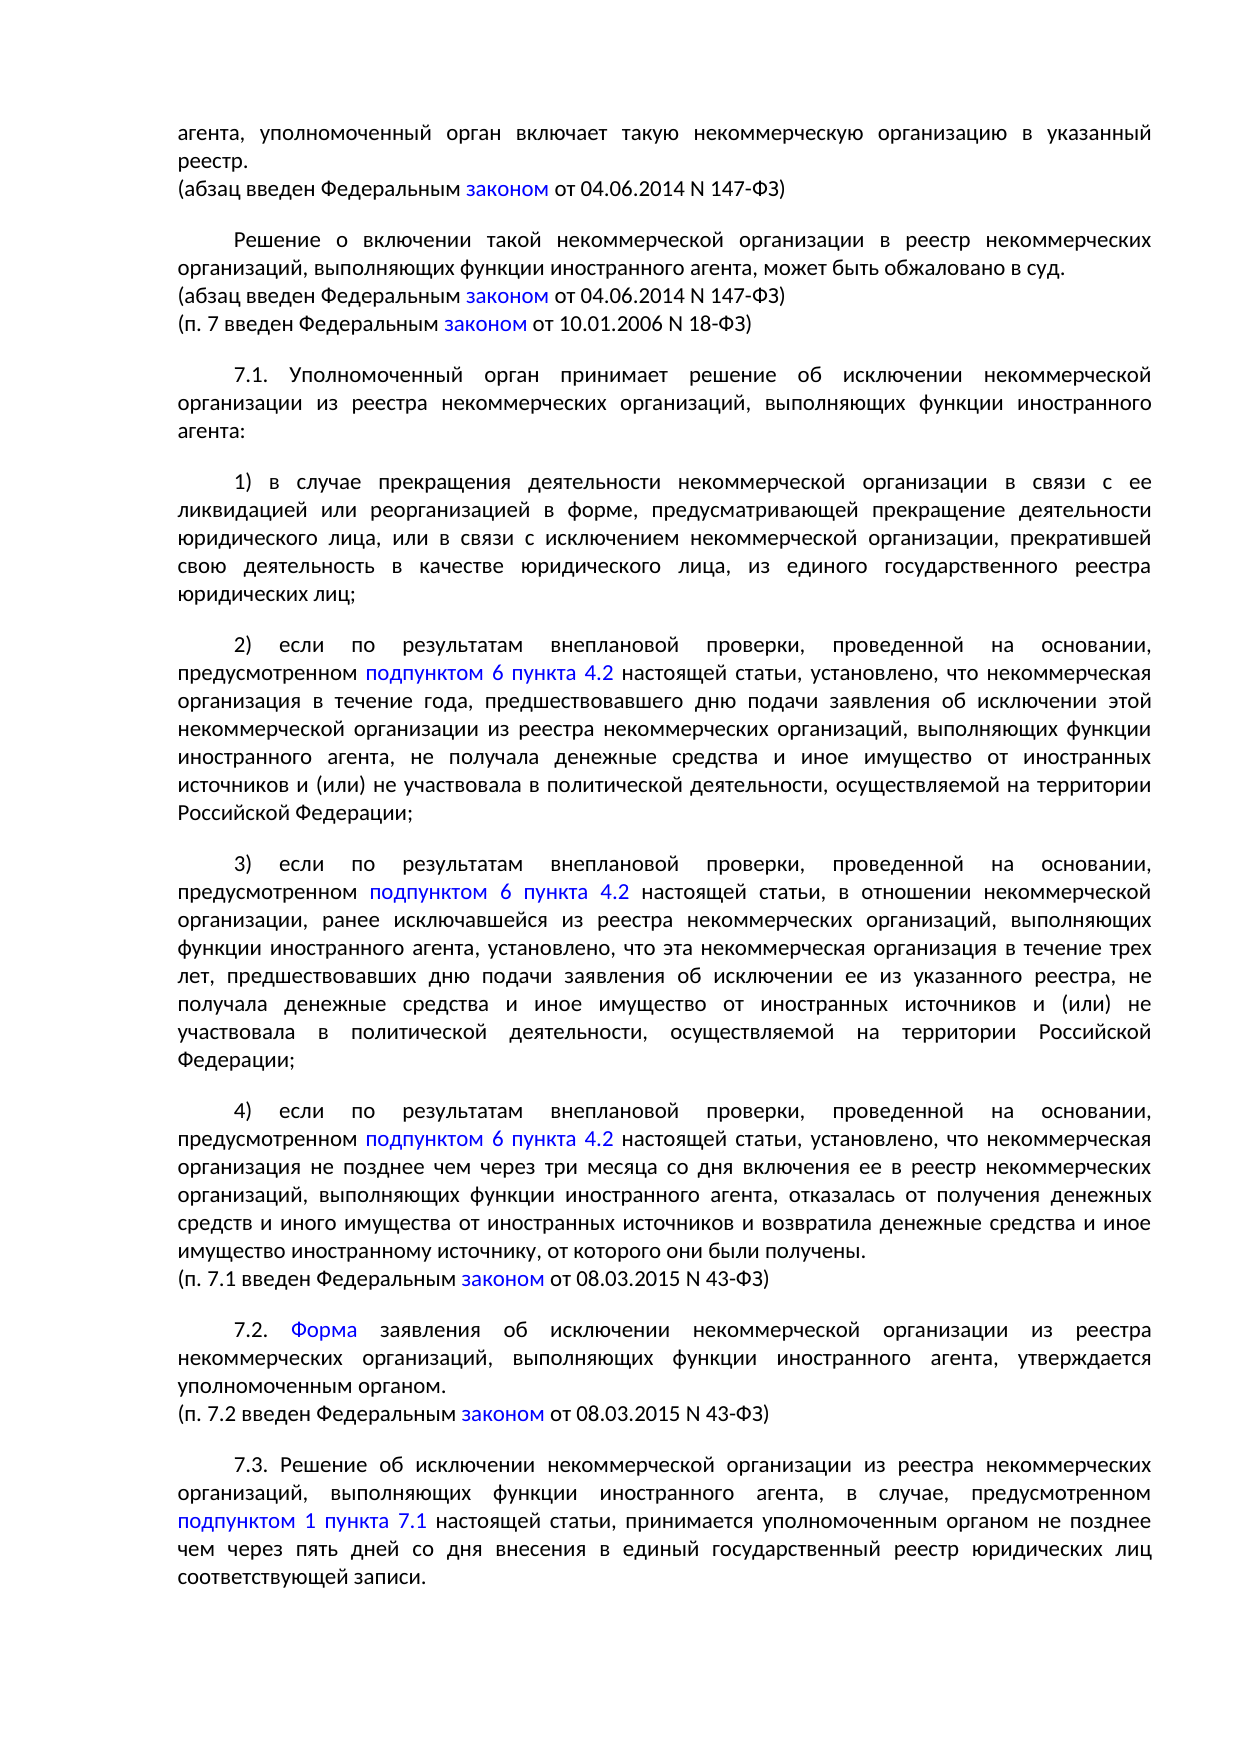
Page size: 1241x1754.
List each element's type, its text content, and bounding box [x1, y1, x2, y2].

text 1) в случае прекращения деятельности некоммерческой организации в связи с ее ликвидацией или реорганизацией в форме, предусматривающей прекращение деятельности юридического лица, или в связи с исключением некоммерческой организации, прекратившей свою деятельность в качестве юридического лица, из единого государственного реестра юридических лиц; [177, 467, 1152, 607]
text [177, 118, 1152, 174]
text 7.3. Решение об исключении некоммерческой организации из реестра некоммерческих организаций, выполняющих функции иностранного агента, в случае, предусмотренном подпунктом 1 пункта 7.1 настоящей статьи, принимается уполномоченным органом не позднее чем через пять дней со дня внесения в единый государственный реестр юридических лиц соответствующей записи. [177, 1450, 1152, 1590]
text 3) если по результатам внеплановой проверки, проведенной на основании, предусмотренном подпунктом 6 пункта 4.2 настоящей статьи, в отношении некоммерческой организации, ранее исключавшейся из реестра некоммерческих организаций, выполняющих функции иностранного агента, установлено, что эта некоммерческая организация в течение трех лет, предшествовавших дню подачи заявления об исключении ее из указанного реестра, не получала денежные средства и иное имущество от иностранных источников и (или) не участвовала в политической деятельности, осуществляемой на территории Российской Федерации; [177, 849, 1152, 1073]
text 7.1. Уполномоченный орган принимает решение об исключении некоммерческой организации из реестра некоммерческих организаций, выполняющих функции иностранного агента: [177, 360, 1152, 444]
text (абзац введен Федеральным законом от 04.06.2014 N 147-ФЗ) [177, 281, 1152, 309]
text 7.2. Форма заявления об исключении некоммерческой организации из реестра некоммерческих организаций, выполняющих функции иностранного агента, утверждается уполномоченным органом. [177, 1315, 1152, 1399]
text (п. 7 введен Федеральным законом от 10.01.2006 N 18-ФЗ) [177, 309, 1152, 337]
text Решение о включении такой некоммерческой организации в реестр некоммерческих организаций, выполняющих функции иностранного агента, может быть обжаловано в суд. [177, 225, 1152, 281]
text 2) если по результатам внеплановой проверки, проведенной на основании, предусмотренном подпунктом 6 пункта 4.2 настоящей статьи, установлено, что некоммерческая организация в течение года, предшествовавшего дню подачи заявления об исключении этой некоммерческой организации из реестра некоммерческих организаций, выполняющих функции иностранного агента, не получала денежные средства и иное имущество от иностранных источников и (или) не участвовала в политической деятельности, осуществляемой на территории Российской Федерации; [177, 630, 1152, 826]
text (п. 7.2 введен Федеральным законом от 08.03.2015 N 43-ФЗ) [177, 1399, 1152, 1427]
text (п. 7.1 введен Федеральным законом от 08.03.2015 N 43-ФЗ) [177, 1264, 1152, 1292]
text (абзац введен Федеральным законом от 04.06.2014 N 147-ФЗ) [177, 174, 1152, 202]
text 4) если по результатам внеплановой проверки, проведенной на основании, предусмотренном подпунктом 6 пункта 4.2 настоящей статьи, установлено, что некоммерческая организация не позднее чем через три месяца со дня включения ее в реестр некоммерческих организаций, выполняющих функции иностранного агента, отказалась от получения денежных средств и иного имущества от иностранных источников и возвратила денежные средства и иное имущество иностранному источнику, от которого они были получены. [177, 1096, 1152, 1264]
